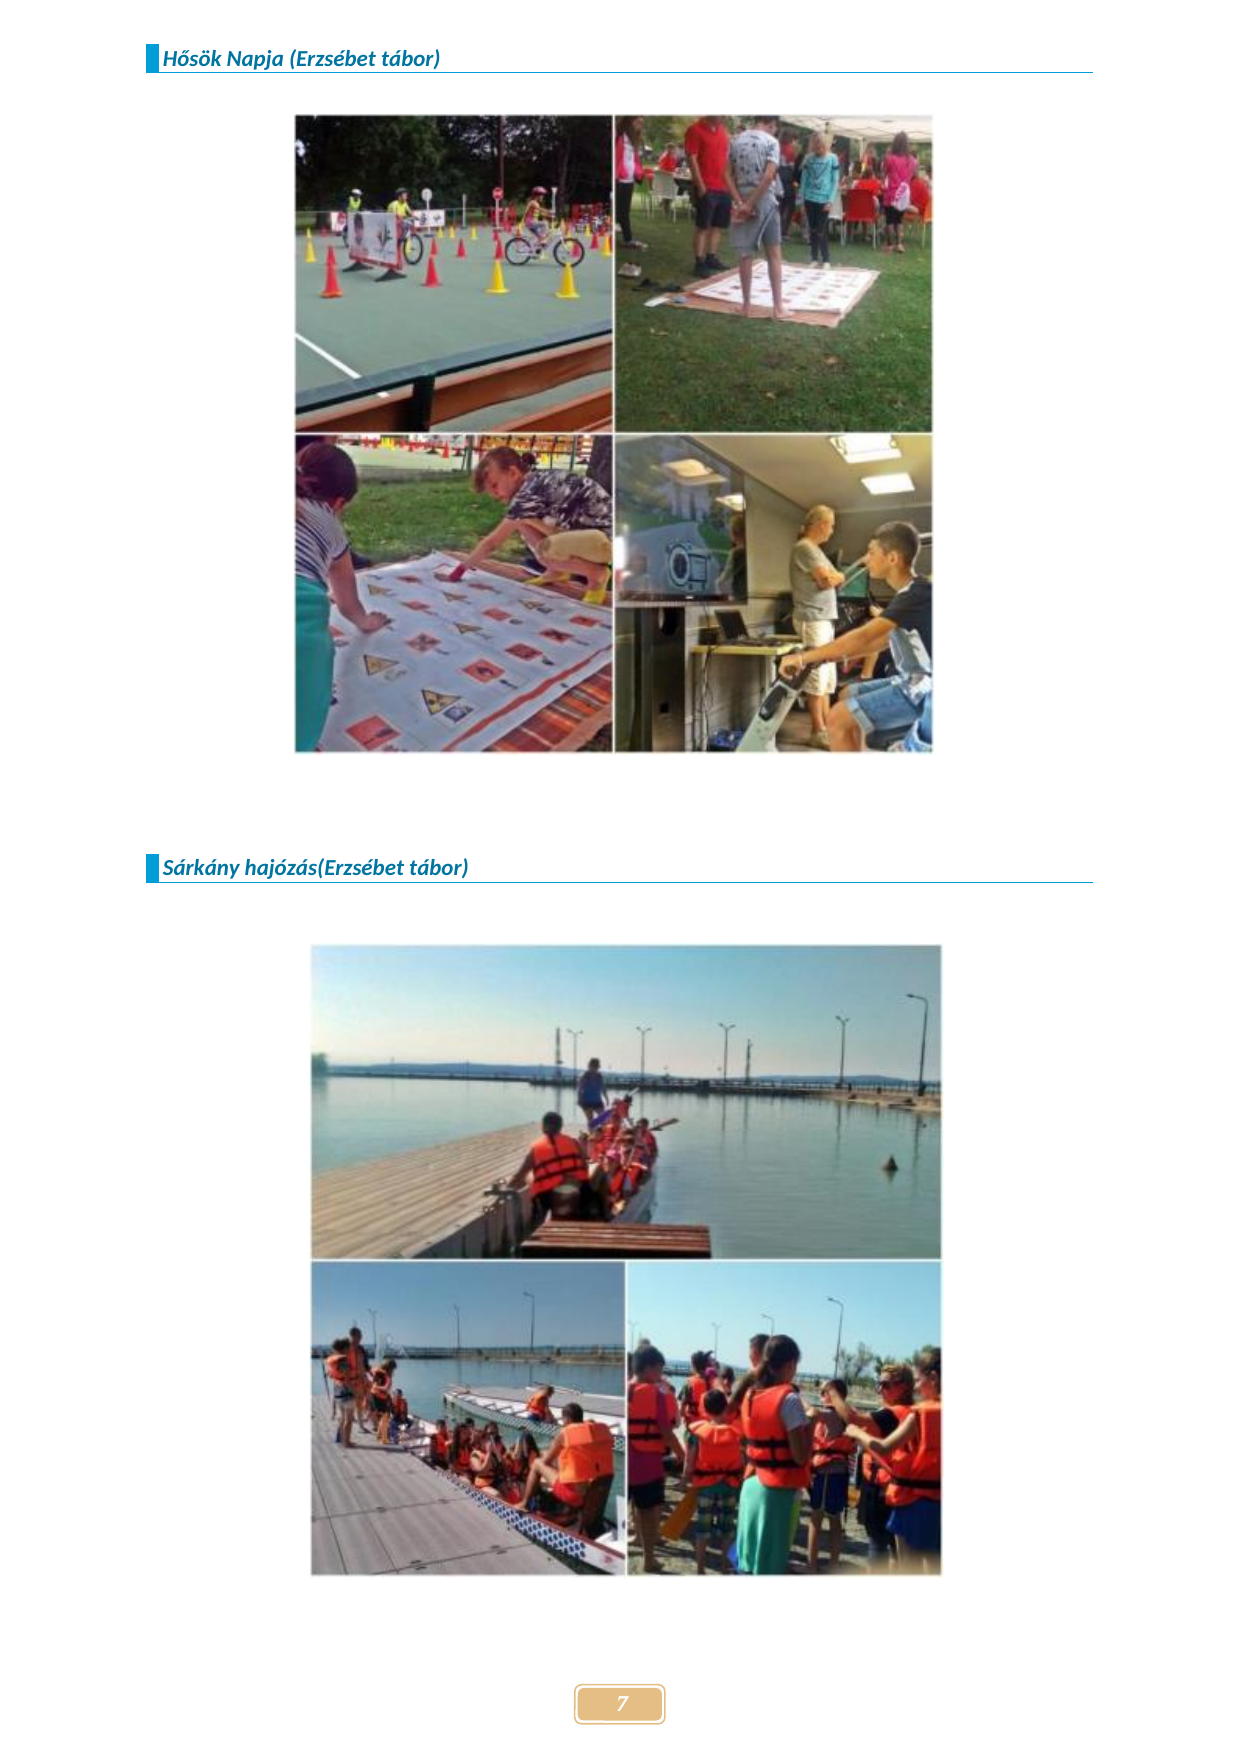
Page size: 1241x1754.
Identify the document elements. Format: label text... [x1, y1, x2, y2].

subtitle Hősök Napja (Erzsébet tábor) [159, 44, 1093, 72]
picture [293, 114, 935, 755]
subtitle Sárkány hajózás(Erzsébet tábor) [146, 853, 1093, 882]
picture [309, 943, 944, 1578]
